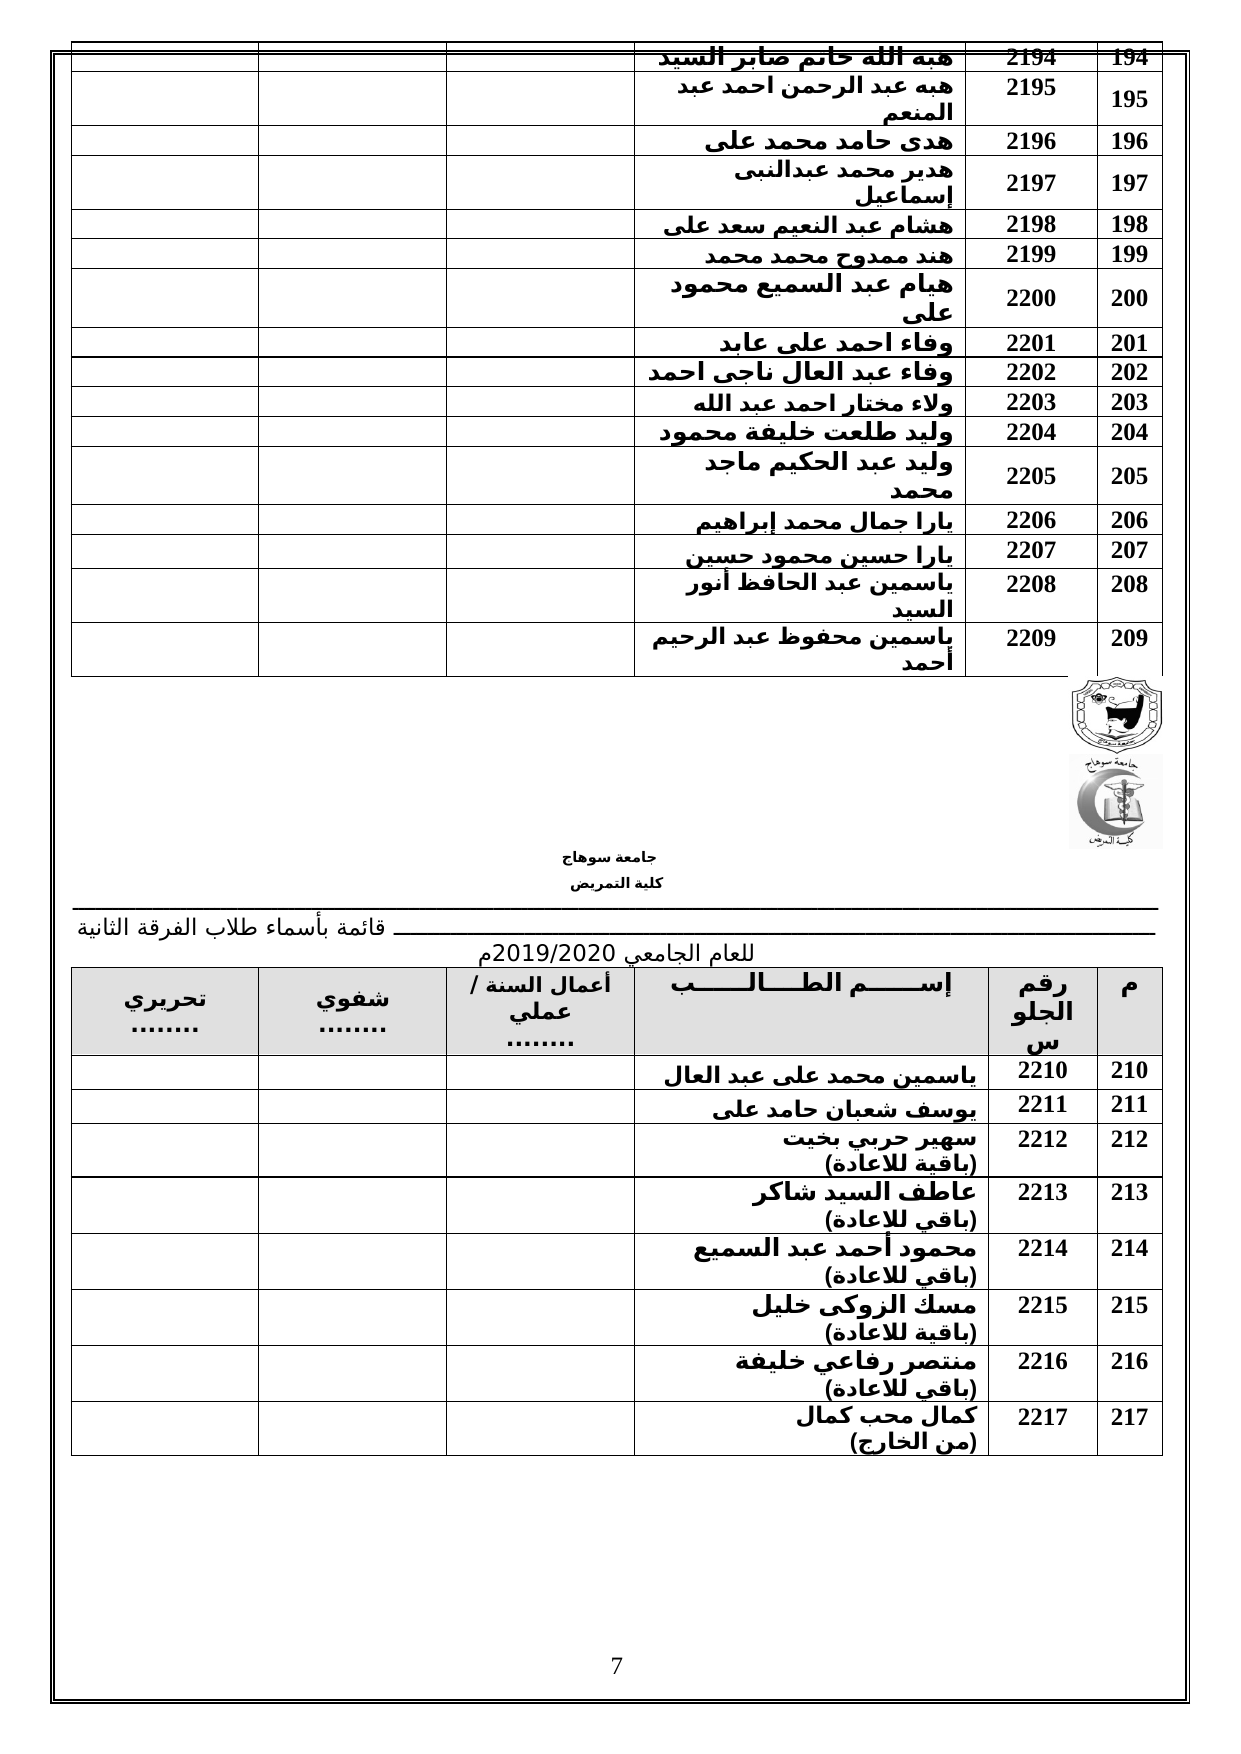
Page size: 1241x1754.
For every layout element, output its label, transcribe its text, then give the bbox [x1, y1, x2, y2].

table_cell سهير حربي بخيت (باقية للاعادة) [635, 1124, 988, 1176]
table_cell 2208 [966, 569, 1097, 622]
table_cell [447, 623, 634, 676]
table_cell [259, 328, 446, 356]
table_cell [72, 1056, 258, 1088]
table_header إســــــم الطــــالــــــب [635, 968, 988, 1054]
table_cell 216 [1098, 1346, 1162, 1401]
table_cell [259, 358, 446, 386]
table_cell 2206 [966, 505, 1097, 534]
table_cell [447, 269, 634, 327]
table_cell [447, 43, 634, 50]
table_cell [259, 1234, 446, 1289]
table_cell 203 [1098, 387, 1162, 416]
table_cell [259, 43, 446, 50]
table_cell هشام عبد النعيم سعد على [635, 210, 965, 238]
table_cell 201 [1098, 328, 1162, 356]
table_cell محمود أحمد عبد السميع (باقي للاعادة) [635, 1234, 988, 1289]
table_cell [259, 239, 446, 268]
table_cell 212 [1098, 1124, 1162, 1176]
table_cell [447, 1290, 634, 1345]
table_cell [259, 1178, 446, 1232]
table_cell 2211 [989, 1090, 1097, 1123]
table_cell ياسمين محمد على عبد العال [635, 1056, 988, 1088]
table_cell [447, 1090, 634, 1123]
table_cell [72, 623, 258, 676]
table_cell [72, 358, 258, 386]
table_cell يوسف شعبان حامد على [635, 1090, 988, 1123]
table_cell [447, 1234, 634, 1289]
table_cell [259, 535, 446, 568]
table_cell [259, 55, 446, 71]
table_cell وليد طلعت خليفة محمود [635, 417, 965, 446]
table_cell [447, 239, 634, 268]
table_cell [72, 1124, 258, 1176]
table_cell [447, 1346, 634, 1401]
table_cell ياسمين عبد الحافظ أنور السيد [635, 569, 965, 622]
table_cell [72, 1178, 258, 1232]
picture [1068, 676, 1163, 849]
table_cell ولاء مختار احمد عبد الله [635, 387, 965, 416]
table_cell [72, 1290, 258, 1345]
table_cell 2216 [989, 1346, 1097, 1401]
table_cell [72, 417, 258, 446]
table_cell [259, 505, 446, 534]
table_cell [447, 417, 634, 446]
table_cell 2194 [966, 55, 1097, 71]
table_cell 2205 [966, 447, 1097, 504]
table_cell [259, 387, 446, 416]
table_cell 214 [1098, 1234, 1162, 1289]
table_cell [72, 43, 258, 50]
table_cell هند ممدوح محمد محمد [635, 239, 965, 268]
table_cell [447, 72, 634, 125]
table_cell 2195 [966, 72, 1097, 125]
table_cell 2202 [966, 358, 1097, 386]
table_cell 2215 [989, 1290, 1097, 1345]
table_cell [259, 156, 446, 208]
table_cell [72, 239, 258, 268]
table_cell 2203 [966, 387, 1097, 416]
table_cell 2210 [989, 1056, 1097, 1088]
table_cell [72, 269, 258, 327]
table_cell يارا جمال محمد إبراهيم [635, 505, 965, 534]
table_cell [259, 447, 446, 504]
table_cell 204 [1098, 417, 1162, 446]
table_cell [259, 1290, 446, 1345]
table_cell 207 [1098, 535, 1162, 568]
table_cell [72, 1234, 258, 1289]
table_cell [259, 569, 446, 622]
table_cell 2201 [966, 328, 1097, 356]
table_cell هبه الله حاتم صابر السيد [635, 55, 965, 71]
table_cell 2196 [966, 126, 1097, 155]
table_cell [259, 1090, 446, 1123]
table_cell 2209 [966, 623, 1097, 676]
table_cell 2213 [989, 1178, 1097, 1232]
table_cell [72, 535, 258, 568]
table_cell [259, 1124, 446, 1176]
table_cell 197 [1098, 156, 1162, 208]
table_cell [259, 417, 446, 446]
table_cell 2214 [989, 1234, 1097, 1289]
table_cell [447, 1402, 634, 1455]
table_cell 215 [1098, 1290, 1162, 1345]
table_cell [447, 447, 634, 504]
table_cell 2212 [989, 1124, 1097, 1176]
table_cell 2200 [966, 269, 1097, 327]
table_cell [72, 505, 258, 534]
table_cell [447, 569, 634, 622]
table_cell 2198 [966, 210, 1097, 238]
table_cell 210 [1098, 1056, 1162, 1088]
table_header تحريري ........ [72, 968, 258, 1054]
table_cell هدى حامد محمد على [635, 126, 965, 155]
table_cell [72, 126, 258, 155]
table_cell وفاء احمد على عابد [635, 328, 965, 356]
table_cell [72, 1346, 258, 1401]
table_cell [447, 210, 634, 238]
table_header أعمال السنة / عملي ........ [447, 968, 634, 1054]
table_cell مسك الزوكى خليل (باقية للاعادة) [635, 1290, 988, 1345]
table_cell [72, 328, 258, 356]
table_cell 211 [1098, 1090, 1162, 1123]
table_cell [447, 387, 634, 416]
table_cell [72, 569, 258, 622]
table_cell [447, 505, 634, 534]
table_cell 2199 [966, 239, 1097, 268]
table_cell [72, 156, 258, 208]
table_cell [447, 358, 634, 386]
table_cell هيام عبد السميع محمود على [635, 269, 965, 327]
table_cell 199 [1098, 239, 1162, 268]
table_cell 200 [1098, 269, 1162, 327]
table_cell 196 [1098, 126, 1162, 155]
table_cell ياسمين محفوظ عبد الرحيم أحمد [635, 623, 965, 676]
table_cell 202 [1098, 358, 1162, 386]
table_cell كمال محب كمال (من الخارج) [635, 1402, 988, 1455]
table_cell وليد عبد الحكيم ماجد محمد [635, 447, 965, 504]
table_cell [259, 72, 446, 125]
table_cell 206 [1098, 505, 1162, 534]
table_cell 195 [1098, 72, 1162, 125]
table_cell 198 [1098, 210, 1162, 238]
table_cell [72, 72, 258, 125]
table_cell [447, 328, 634, 356]
table_cell هبه عبد الرحمن احمد عبد المنعم [635, 72, 965, 125]
table_cell 2197 [966, 156, 1097, 208]
text جامعة سوهاج كلية التمريض ـــــــــــــــــــــــــــــــــــــــــــــــــــــــــــــــــــــــــــــــــــــــــــــــــــــــــــــــــــــــــــــــــــــــــــــــــــــــــــــــــــــــــــــــــــــــــــــــــــــــــــــــــــــــــــــــــــــــــــــــــــــــــــــــــــــــــــــــــــــــــــــــــــــــــــــــــــــــــــــــــــــ قائمة بأسماء طلاب الفرقة الثانية للعام الجامعي 2019/2020م [71, 849, 1162, 967]
table_cell 205 [1098, 447, 1162, 504]
table_cell 2217 [989, 1402, 1097, 1455]
table_cell يارا حسين محمود حسين [635, 535, 965, 568]
table_cell [72, 210, 258, 238]
table_cell [259, 623, 446, 676]
table_cell [259, 210, 446, 238]
table_cell هدير محمد عبدالنبى إسماعيل [635, 156, 965, 208]
table_cell [259, 269, 446, 327]
table_cell [72, 55, 258, 71]
table_cell [259, 1346, 446, 1401]
table_cell [447, 1056, 634, 1088]
table_cell عاطف السيد شاكر (باقي للاعادة) [635, 1178, 988, 1232]
table_cell [259, 1056, 446, 1088]
table_cell منتصر رفاعي خليفة (باقي للاعادة) [635, 1346, 988, 1401]
table_cell [72, 387, 258, 416]
table_cell وفاء عبد العال ناجى احمد [635, 358, 965, 386]
table_cell 194 [1098, 55, 1162, 71]
table_cell 208 [1098, 569, 1162, 622]
table_header رقم الجلوس [989, 968, 1097, 1054]
table_cell [447, 535, 634, 568]
table_cell 2207 [966, 535, 1097, 568]
table_cell [447, 1178, 634, 1232]
table_cell [447, 126, 634, 155]
table_cell 2204 [966, 417, 1097, 446]
table_cell 217 [1098, 1402, 1162, 1455]
table_header شفوي ........ [259, 968, 446, 1054]
table_cell [447, 1124, 634, 1176]
table_cell [72, 447, 258, 504]
table_cell [72, 1090, 258, 1123]
table_cell 213 [1098, 1178, 1162, 1232]
table_cell [447, 55, 634, 71]
table_header م [1098, 968, 1162, 1054]
table_cell [259, 126, 446, 155]
table_cell 209 [1098, 623, 1162, 676]
table_cell [447, 156, 634, 208]
table_cell [72, 1402, 258, 1455]
table_cell [259, 1402, 446, 1455]
